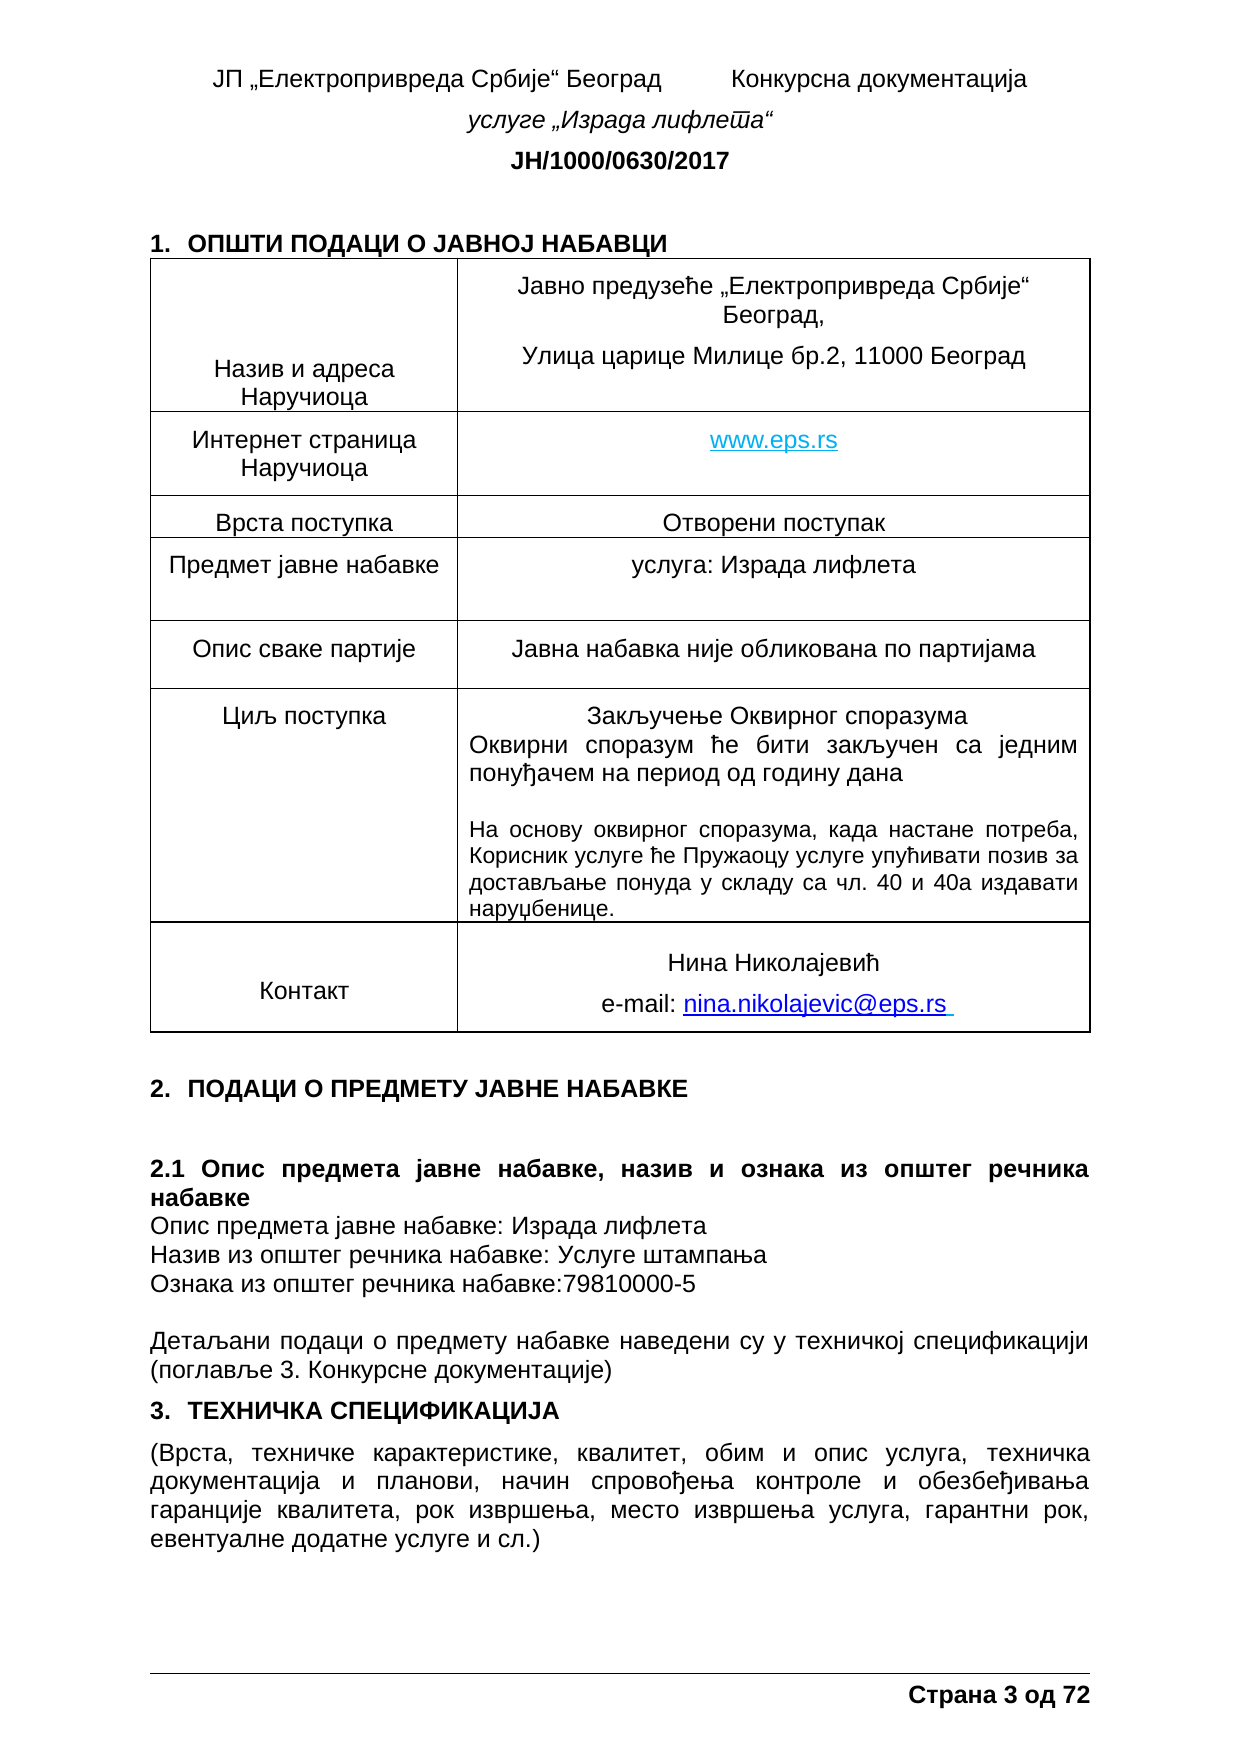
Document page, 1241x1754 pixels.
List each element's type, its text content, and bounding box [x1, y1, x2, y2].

subtitle ТЕХНИЧКА СПЕЦИФИКАЦИЈА [150, 1396, 1090, 1425]
table_cell Контакт [151, 923, 457, 1031]
table_cell Предмет јавне набавке [151, 538, 457, 620]
table_cell Нина Николајевић e-mail: nina.nikolajevic@eps.rs [458, 923, 1089, 1031]
subtitle ОПШТИ ПОДАЦИ О ЈАВНОЈ НАБАВЦИ [150, 229, 1090, 257]
table_header Јавно предузеће „Електропривреда Србије“ Београд, Улица царице Милице бр.2, 11000 Београд [458, 259, 1089, 411]
subtitle 2.1 Опис предмета јавне набавке, назив и ознака из општег речника набавке [150, 1154, 1090, 1211]
table_cell www.eps.rs [458, 412, 1089, 494]
text (Врста, техничке карактеристике, квалитет, обим и опис услуга, техничка документација и планови, начин спровођења контроле и обезбеђивања гаранције квалитета, рок извршења, место извршења услуга, гарантни рок, евентуалне додатне услуге и сл.) [150, 1438, 1090, 1553]
text Детаљани подаци о предмету набавке наведени су у техничкој спецификацији (поглавље 3. Конкурсне документације) [150, 1326, 1090, 1384]
text Назив из општег речника набавке: Услуге штампања [150, 1240, 1090, 1269]
table_cell Врста поступка [151, 496, 457, 537]
table_cell Jавна набавка није обликована по партијама [458, 621, 1089, 687]
table_cell Циљ поступка [151, 689, 457, 921]
text Ознака из општег речника набавке:79810000-5 [150, 1269, 1090, 1298]
text Опис предмета јавне набавке: Израда лифлета [150, 1211, 1090, 1240]
table_cell Закључење Оквирног споразума Оквирни споразум ће бити закључен са једним понуђачем на период од годину дана На основу оквирног споразума, када настане потреба, Корисник услуге ће Пружаоцу услуге упућивати позив за достављање понуда у складу са чл. 40 и 40а издавати наруџбенице. [458, 689, 1089, 921]
table_cell Интернет страница Наручиоца [151, 412, 457, 494]
table_cell Опис сваке партије [151, 621, 457, 687]
subtitle ПОДАЦИ О ПРЕДМЕТУ ЈАВНЕ НАБАВКЕ [150, 1074, 1090, 1102]
table_cell Отворени поступак [458, 496, 1089, 537]
table_header Назив и адреса Наручиоца [151, 259, 457, 411]
table_cell услуга: Израда лифлета [458, 538, 1089, 620]
